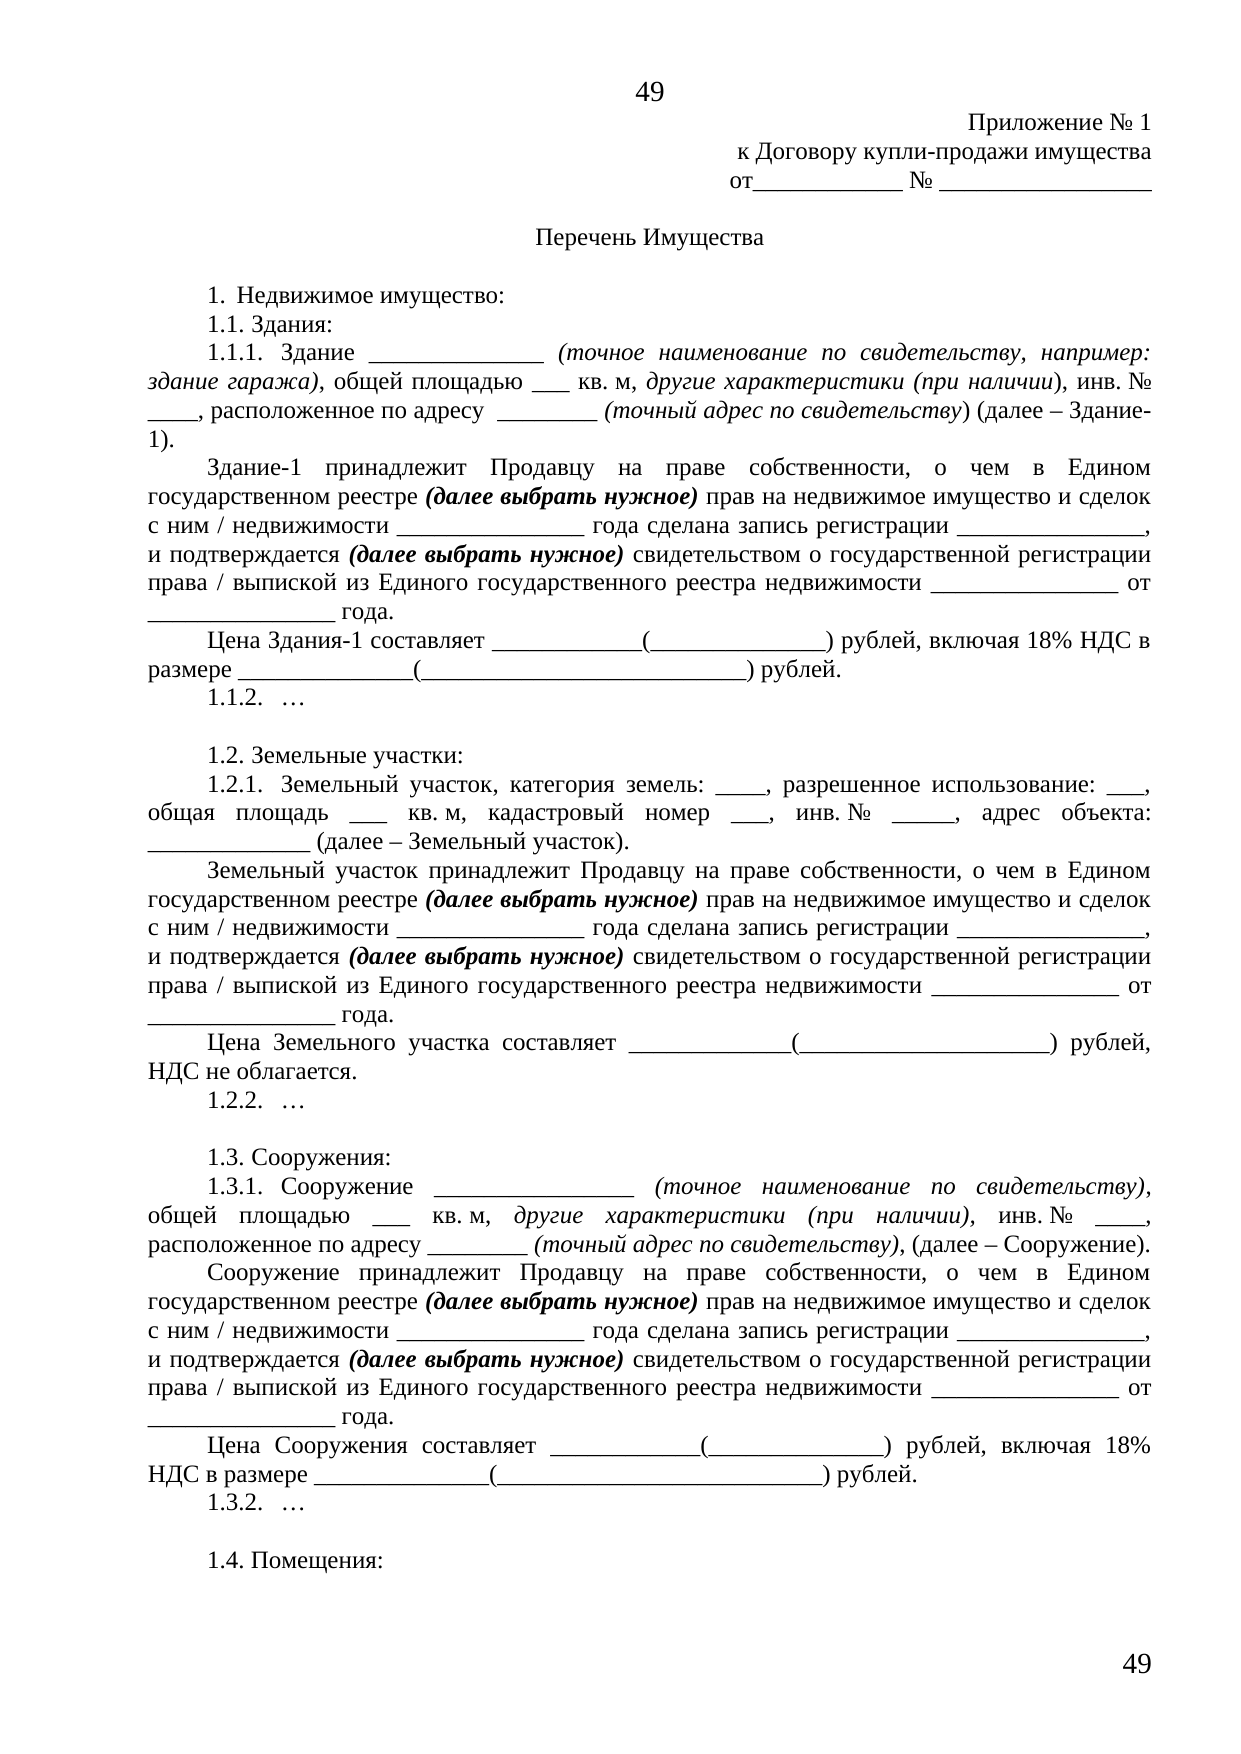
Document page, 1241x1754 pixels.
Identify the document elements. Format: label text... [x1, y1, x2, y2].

list 1.4. Помещения: [207, 1545, 1152, 1574]
text от____________ № _________________ [148, 165, 1152, 194]
list … [148, 682, 1152, 711]
text Цена Сооружения составляет ____________(______________) рублей, включая 18% НДС в размере ______________(__________________________) рублей. [148, 1430, 1152, 1487]
list … [148, 1085, 1152, 1114]
list Здания: [148, 309, 1152, 337]
text Цена Здания-1 составляет ____________(______________) рублей, включая 18% НДС в размере ______________(__________________________) рублей. [148, 625, 1152, 682]
list Здание ______________ (точное наименование по свидетельству, например: здание гаража), общей площадью ___ кв. м, другие характеристики (при наличии), инв. № ____, расположенное по адресу ________ (точный адрес по свидетельству) (далее – Здание-1). [148, 337, 1152, 452]
text Земельный участок принадлежит Продавцу на праве собственности, о чем в Едином государственном реестре (далее выбрать нужное) прав на недвижимое имущество и сделок с ним / недвижимости _______________ года сделана запись регистрации _______________, и подтверждается (далее выбрать нужное) свидетельством о государственной регистрации права / выпиской из Единого государственного реестра недвижимости _______________ от _______________ года. [148, 855, 1152, 1027]
text к Договору купли-продажи имущества [148, 136, 1152, 165]
list Недвижимое имущество: [148, 280, 1152, 309]
list Сооружение ________________ (точное наименование по свидетельству), общей площадью ___ кв. м, другие характеристики (при наличии), инв. № ____, расположенное по адресу ________ (точный адрес по свидетельству), (далее – Сооружение). [148, 1171, 1152, 1257]
list … [148, 1487, 1152, 1516]
text Сооружение принадлежит Продавцу на праве собственности, о чем в Едином государственном реестре (далее выбрать нужное) прав на недвижимое имущество и сделок с ним / недвижимости _______________ года сделана запись регистрации _______________, и подтверждается (далее выбрать нужное) свидетельством о государственной регистрации права / выпиской из Единого государственного реестра недвижимости _______________ от _______________ года. [148, 1257, 1152, 1430]
list Земельный участок, категория земель: ____, разрешенное использование: ___, общая площадь ___ кв. м, кадастровый номер ___, инв. № _____, адрес объекта: _____________ (далее – Земельный участок). [148, 769, 1152, 855]
text Перечень Имущества [148, 222, 1152, 251]
text Приложение № 1 [148, 107, 1152, 136]
list Земельные участки: [148, 740, 1152, 769]
text Цена Земельного участка составляет _____________(____________________) рублей, НДС не облагается. [148, 1027, 1152, 1085]
text Здание-1 принадлежит Продавцу на праве собственности, о чем в Едином государственном реестре (далее выбрать нужное) прав на недвижимое имущество и сделок с ним / недвижимости _______________ года сделана запись регистрации _______________, и подтверждается (далее выбрать нужное) свидетельством о государственной регистрации права / выпиской из Единого государственного реестра недвижимости _______________ от _______________ года. [148, 452, 1152, 625]
list Сооружения: [148, 1142, 1152, 1171]
